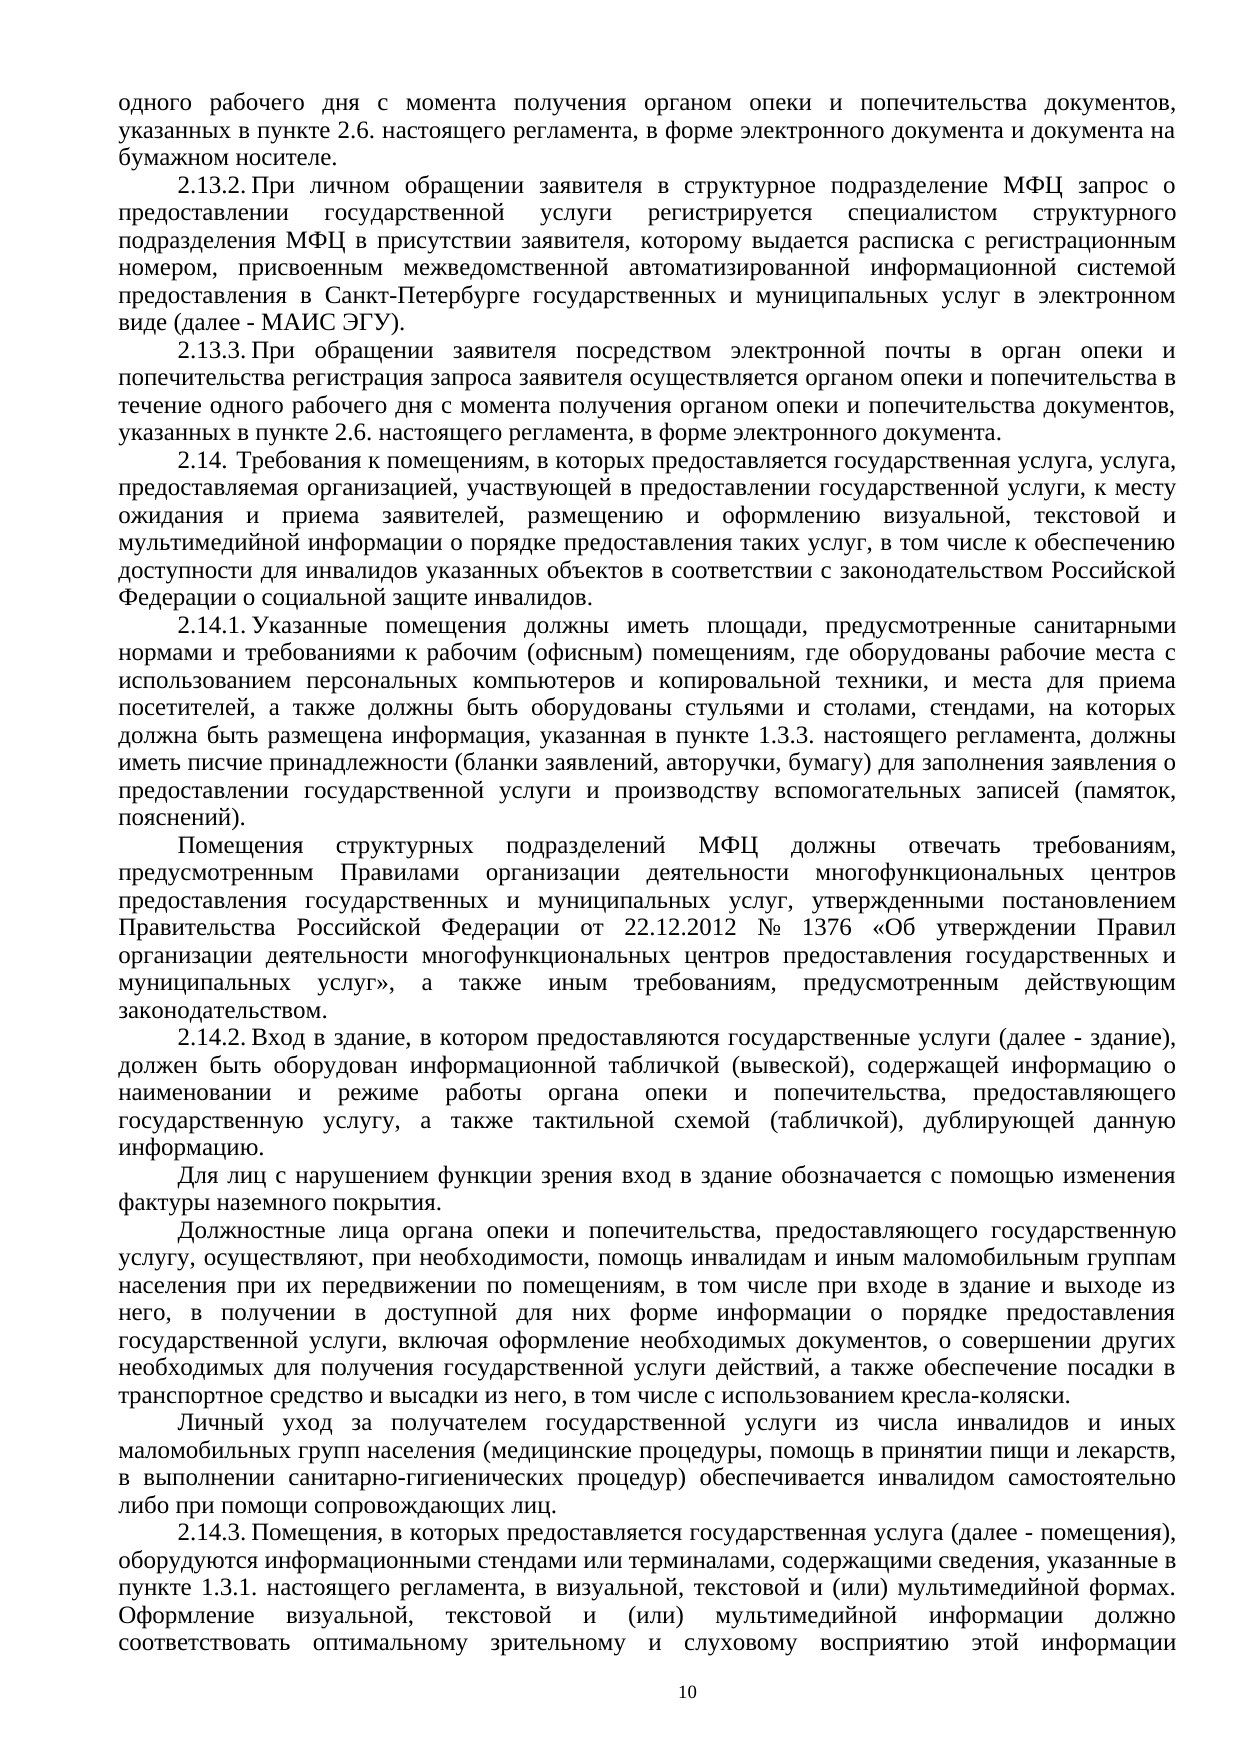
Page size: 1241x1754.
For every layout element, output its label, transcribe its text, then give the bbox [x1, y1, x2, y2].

list Вход в здание, в котором предоставляются государственные услуги (далее - здание), должен быть оборудован информационной табличкой (вывеской), содержащей информацию о наименовании и режиме работы органа опеки и попечительства, предоставляющего государственную услугу, а также тактильной схемой (табличкой), дублирующей данную информацию. [118, 1024, 1177, 1161]
text Должностные лица органа опеки и попечительства, предоставляющего государственную услугу, осуществляют, при необходимости, помощь инвалидам и иным маломобильным группам населения при их передвижении по помещениям, в том числе при входе в здание и выходе из него, в получении в доступной для них форме информации о порядке предоставления государственной услуги, включая оформление необходимых документов, о совершении других необходимых для получения государственной услуги действий, а также обеспечение посадки в транспортное средство и высадки из него, в том числе с использованием кресла-коляски. [118, 1216, 1177, 1409]
text Для лиц с нарушением функции зрения вход в здание обозначается с помощью изменения фактуры наземного покрытия. [118, 1161, 1177, 1216]
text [118, 89, 1177, 171]
list Указанные помещения должны иметь площади, предусмотренные санитарными нормами и требованиями к рабочим (офисным) помещениям, где оборудованы рабочие места с использованием персональных компьютеров и копировальной техники, и места для приема посетителей, а также должны быть оборудованы стульями и столами, стендами, на которых должна быть размещена информация, указанная в пункте 1.3.3. настоящего регламента, должны иметь писчие принадлежности (бланки заявлений, авторучки, бумагу) для заполнения заявления о предоставлении государственной услуги и производству вспомогательных записей (памяток, пояснений). [118, 611, 1177, 831]
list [118, 1519, 1177, 1656]
list Требования к помещениям, в которых предоставляется государственная услуга, услуга, предоставляемая организацией, участвующей в предоставлении государственной услуги, к месту ожидания и приема заявителей, размещению и оформлению визуальной, текстовой и мультимедийной информации о порядке предоставления таких услуг, в том числе к обеспечению доступности для инвалидов указанных объектов в соответствии с законодательством Российской Федерации о социальной защите инвалидов. [118, 446, 1177, 611]
list При личном обращении заявителя в структурное подразделение МФЦ запрос о предоставлении государственной услуги регистрируется специалистом структурного подразделения МФЦ в присутствии заявителя, которому выдается расписка с регистрационным номером, присвоенным межведомственной автоматизированной информационной системой предоставления в Санкт-Петербурге государственных и муниципальных услуг в электронном виде (далее - МАИС ЭГУ). [118, 171, 1177, 336]
list При обращении заявителя посредством электронной почты в орган опеки и попечительства регистрация запроса заявителя осуществляется органом опеки и попечительства в течение одного рабочего дня с момента получения органом опеки и попечительства документов, указанных в пункте 2.6. настоящего регламента, в форме электронного документа. [118, 336, 1177, 446]
text Помещения структурных подразделений МФЦ должны отвечать требованиям, предусмотренным Правилами организации деятельности многофункциональных центров предоставления государственных и муниципальных услуг, утвержденными постановлением Правительства Российской Федерации от 22.12.2012 № 1376 «Об утверждении Правил организации деятельности многофункциональных центров предоставления государственных и муниципальных услуг», а также иным требованиям, предусмотренным действующим законодательством. [118, 831, 1177, 1024]
text Личный уход за получателем государственной услуги из числа инвалидов и иных маломобильных групп населения (медицинские процедуры, помощь в принятии пищи и лекарств, в выполнении санитарно-гигиенических процедур) обеспечивается инвалидом самостоятельно либо при помощи сопровождающих лиц. [118, 1409, 1177, 1519]
